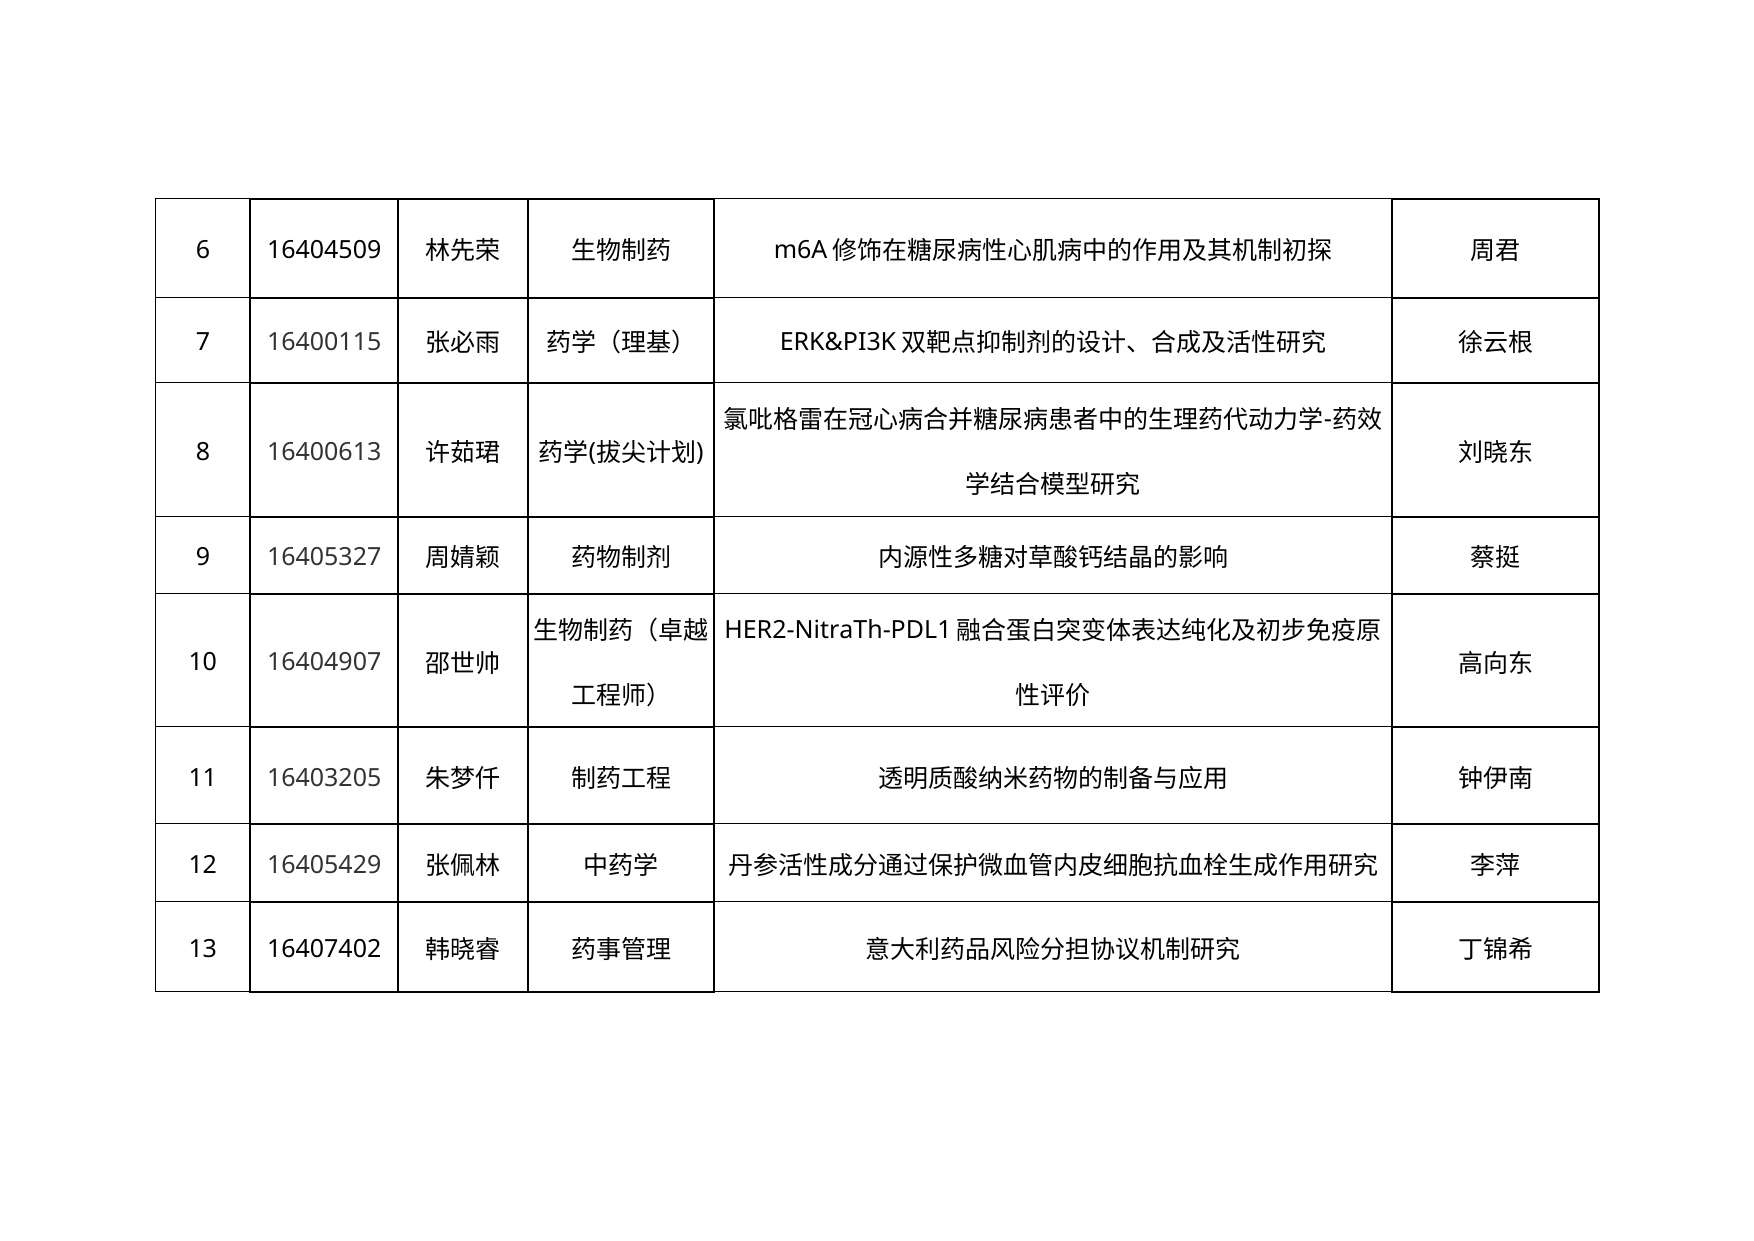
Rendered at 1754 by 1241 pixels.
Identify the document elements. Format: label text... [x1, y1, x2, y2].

table_cell 8 [156, 383, 249, 516]
table_cell 生物制药 [529, 200, 713, 297]
table_cell 药学（理基） [529, 299, 713, 382]
table_cell 13 [156, 902, 249, 991]
table_cell HER2-NitraTh-PDL1融合蛋白突变体表达纯化及初步免疫原性评价 [715, 594, 1391, 726]
table_cell 内源性多糖对草酸钙结晶的影响 [715, 517, 1391, 592]
table_cell 16407402 [251, 903, 397, 991]
table_cell 16400115 [251, 299, 397, 382]
table_cell ERK&PI3K双靶点抑制剂的设计、合成及活性研究 [715, 298, 1391, 382]
table_cell 16405429 [251, 825, 397, 901]
table_cell 12 [156, 824, 249, 901]
table_cell 徐云根 [1393, 299, 1598, 382]
table_cell m6A修饰在糖尿病性心肌病中的作用及其机制初探 [715, 199, 1391, 297]
table_cell 氯吡格雷在冠心病合并糖尿病患者中的生理药代动力学-药效学结合模型研究 [715, 383, 1391, 516]
table_cell 药学(拔尖计划) [529, 384, 713, 516]
table_cell 16405327 [251, 518, 397, 592]
table_cell 16403205 [251, 728, 397, 823]
table_cell 周婧颖 [399, 518, 527, 592]
table_cell 蔡挺 [1393, 518, 1598, 592]
table_cell 张必雨 [399, 299, 527, 382]
table_cell 朱梦仟 [399, 728, 527, 823]
table_cell 邵世帅 [399, 595, 527, 726]
table_cell 药事管理 [529, 903, 713, 991]
table_cell 中药学 [529, 825, 713, 901]
table_cell 丹参活性成分通过保护微血管内皮细胞抗血栓生成作用研究 [715, 824, 1391, 901]
table_cell 李萍 [1393, 825, 1598, 901]
table_cell 制药工程 [529, 728, 713, 823]
table_cell 药物制剂 [529, 518, 713, 592]
table_cell 16404509 [251, 200, 397, 297]
table_cell 9 [156, 517, 249, 592]
table_cell 周君 [1393, 200, 1598, 297]
table_cell 16400613 [251, 384, 397, 516]
table_cell 高向东 [1393, 595, 1598, 726]
table_cell 16404907 [251, 595, 397, 726]
table_cell 6 [156, 199, 249, 297]
table_cell 韩晓睿 [399, 903, 527, 991]
table_cell 刘晓东 [1393, 384, 1598, 516]
table_cell 生物制药（卓越工程师） [529, 595, 713, 726]
table_cell 许茹珺 [399, 384, 527, 516]
table_cell 透明质酸纳米药物的制备与应用 [715, 727, 1391, 823]
table_cell 10 [156, 594, 249, 726]
table_cell 意大利药品风险分担协议机制研究 [715, 902, 1391, 991]
table_cell 张佩林 [399, 825, 527, 901]
table_cell 丁锦希 [1393, 903, 1598, 991]
table_cell 钟伊南 [1393, 728, 1598, 823]
table_cell 7 [156, 298, 249, 382]
table_cell 林先荣 [399, 200, 527, 297]
table_cell 11 [156, 727, 249, 823]
